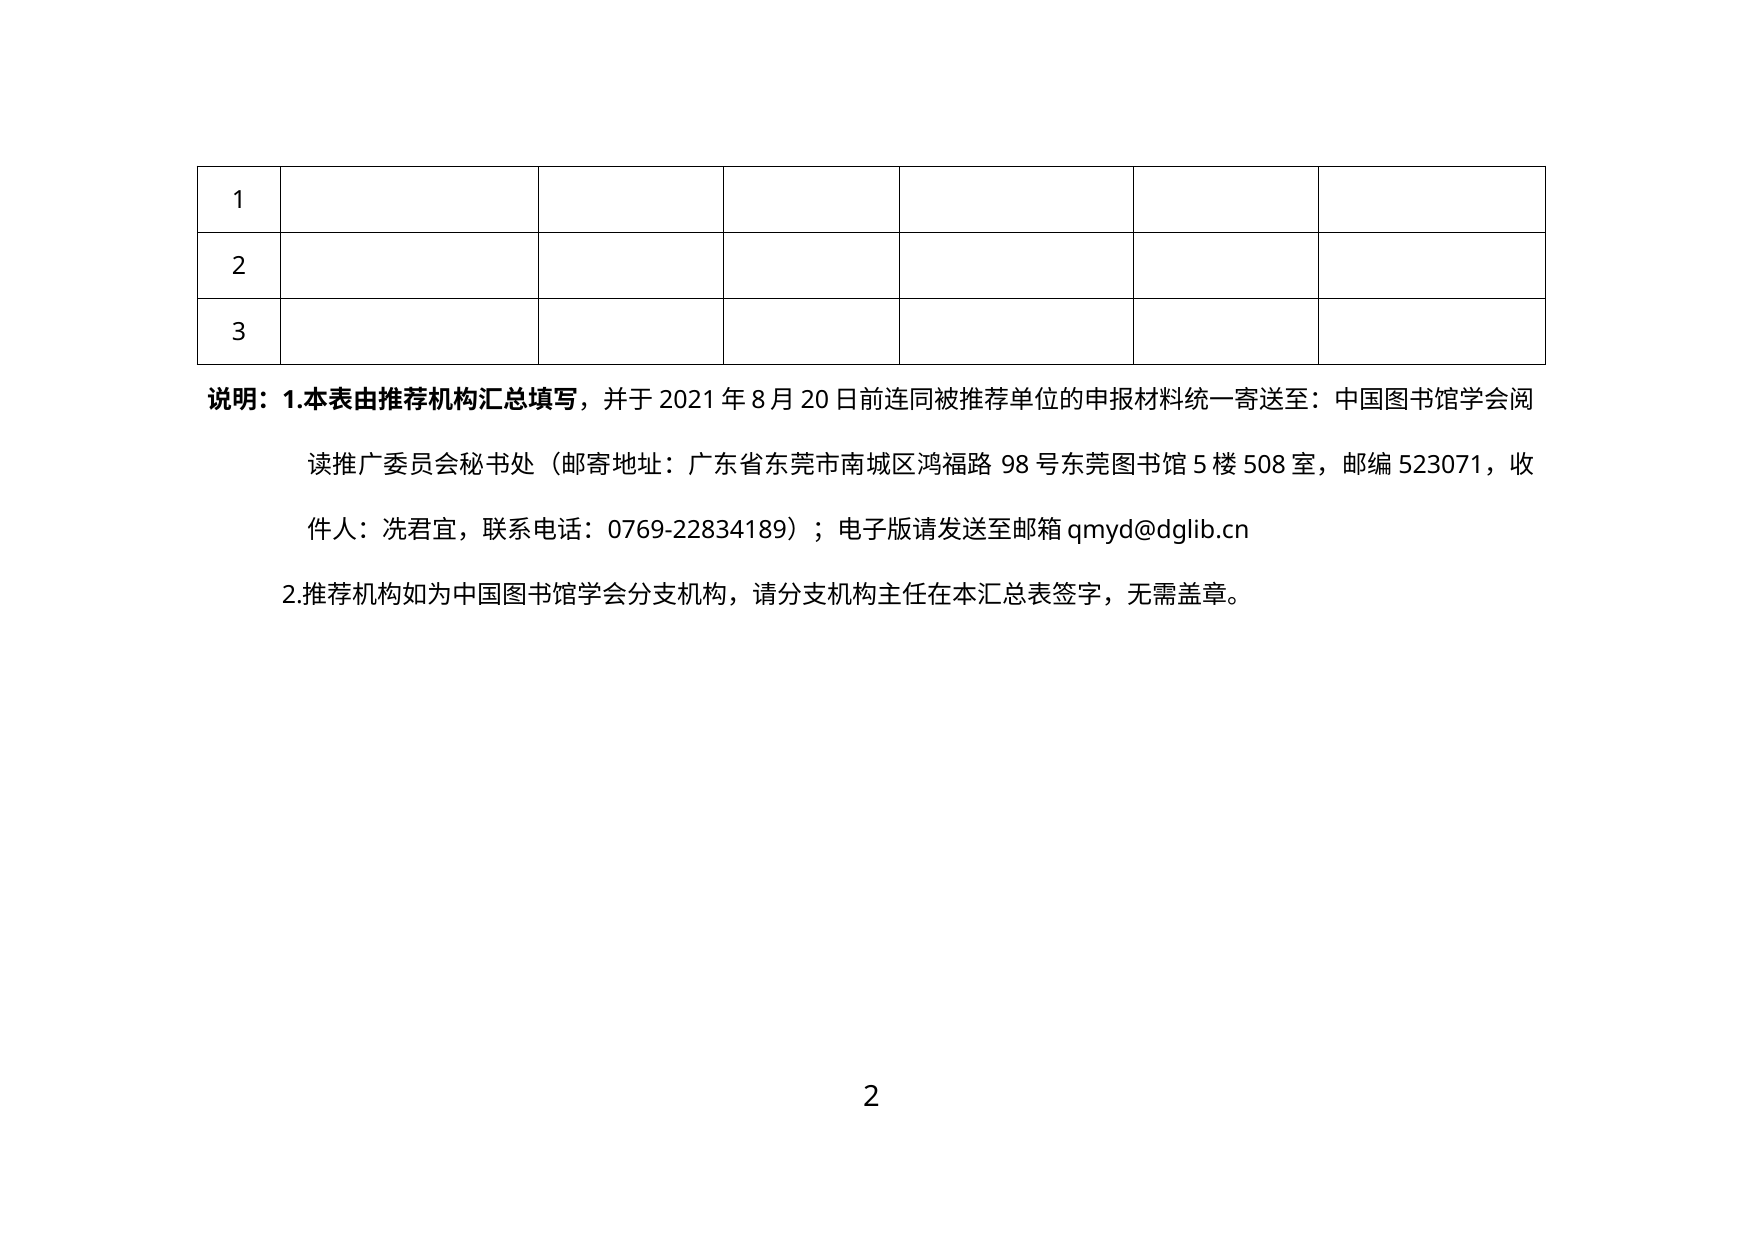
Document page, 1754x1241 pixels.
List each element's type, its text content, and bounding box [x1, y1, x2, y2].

table_cell [724, 167, 899, 232]
table_cell [1134, 299, 1318, 364]
table_cell [281, 167, 538, 232]
table_cell [900, 233, 1133, 298]
table_cell [724, 299, 899, 364]
table_cell 2 [198, 233, 280, 298]
text 说明：1.本表由推荐机构汇总填写，并于2021年8月20日前连同被推荐单位的申报材料统一寄送至：中国图书馆学会阅读推广委员会秘书处（邮寄地址：广东省东莞市南城区鸿福路98号东莞图书馆5楼508室，邮编523071，收件人：冼君宜，联系电话：0769-22834189）；电子版请发送至邮箱qmyd@dglib.cn [207, 365, 1535, 560]
table_cell [281, 233, 538, 298]
table_cell 1 [198, 167, 280, 232]
table_cell [539, 167, 723, 232]
table_cell [1319, 167, 1545, 232]
table_cell [539, 233, 723, 298]
table_cell [1319, 299, 1545, 364]
table_cell [1319, 233, 1545, 298]
table_cell 3 [198, 299, 280, 364]
table_cell [281, 299, 538, 364]
table_cell [900, 167, 1133, 232]
table_cell [900, 299, 1133, 364]
table_cell [539, 299, 723, 364]
table_cell [1134, 233, 1318, 298]
table_cell [724, 233, 899, 298]
text 2.推荐机构如为中国图书馆学会分支机构，请分支机构主任在本汇总表签字，无需盖章。 [282, 560, 1535, 625]
table_cell [1134, 167, 1318, 232]
